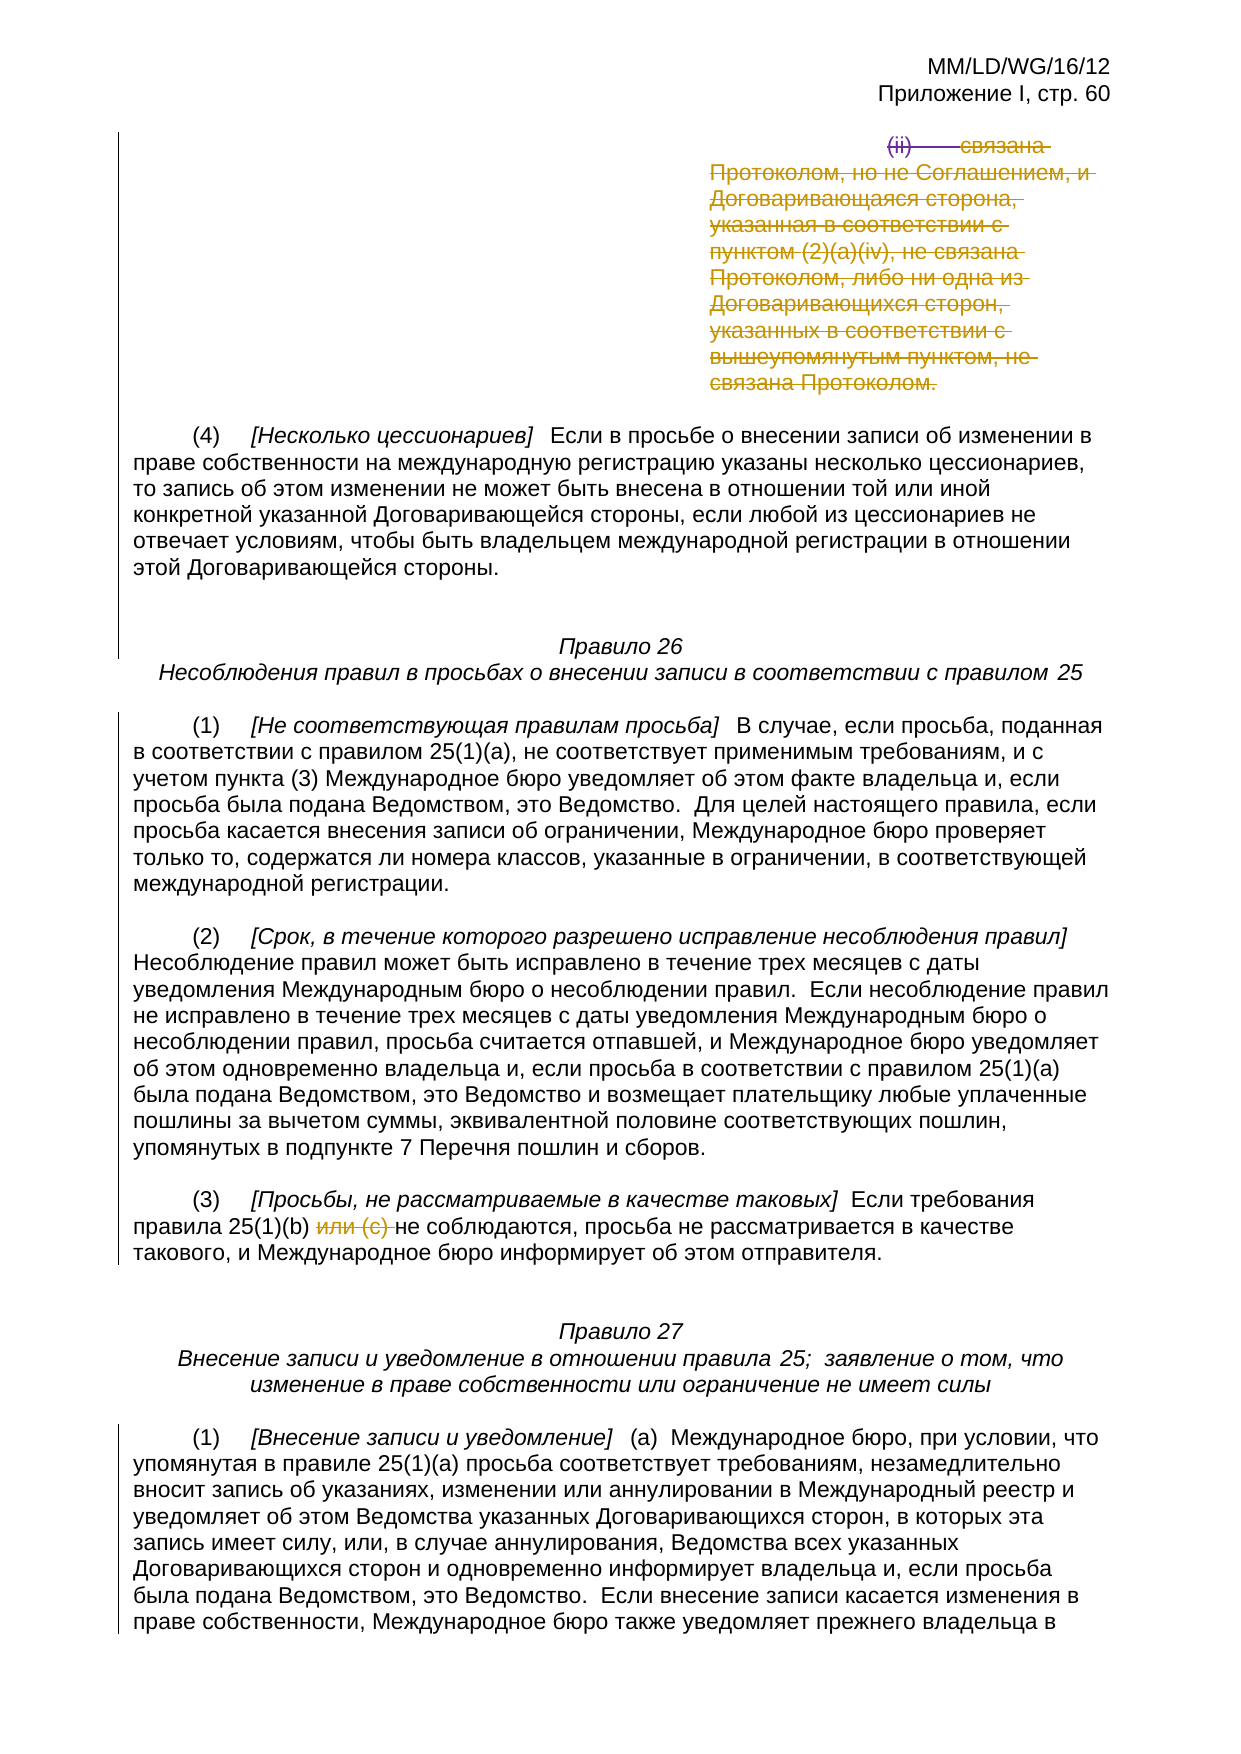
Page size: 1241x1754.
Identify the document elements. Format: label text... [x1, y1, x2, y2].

text (4) [Несколько цессионариев] Если в просьбе о внесении записи об изменении в праве собственности на международную регистрацию указаны несколько цессионариев, то запись об этом изменении не может быть внесена в отношении той или иной конкретной указанной Договаривающейся стороны, если любой из цессионариев не отвечает условиям, чтобы быть владельцем международной регистрации в отношении этой Договаривающейся стороны. [133, 422, 1110, 580]
text (3) [Просьбы, не рассматриваемые в качестве таковых] Если требования правила 25(1)(b) не соблюдаются, просьба не рассматривается в качестве такового, и Международное бюро информирует об этом отправителя. [133, 1186, 1110, 1265]
text Правило 27 [133, 1318, 1110, 1344]
text (1) [Не соответствующая правилам просьба] В случае, если просьба, поданная в соответствии с правилом 25(1)(а), не соответствует применимым требованиям, и с учетом пункта (3) Международное бюро уведомляет об этом факте владельца и, если просьба была подана Ведомством, это Ведомство. Для целей настоящего правила, если просьба касается внесения записи об ограничении, Международное бюро проверяет только то, содержатся ли номера классов, указанные в ограничении, в соответствующей международной регистрации. [133, 712, 1110, 896]
text (2) [Срок, в течение которого разрешено исправление несоблюдения правил] Несоблюдение правил может быть исправлено в течение трех месяцев с даты уведомления Международным бюро о несоблюдении правил. Если несоблюдение правил не исправлено в течение трех месяцев с даты уведомления Международным бюро о несоблюдении правил, просьба считается отпавшей, и Международное бюро уведомляет об этом одновременно владельца и, если просьба в соответствии с правилом 25(1)(а) была подана Ведомством, это Ведомство и возмещает плательщику любые уплаченные пошлины за вычетом суммы, эквивалентной половине соответствующих пошлин, упомянутых в подпункте 7 Перечня пошлин и сборов. [133, 923, 1110, 1160]
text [133, 1423, 1110, 1634]
text Внесение записи и уведомление в отношении правила 25; заявление о том, что изменение в праве собственности или ограничение не имеет силы [133, 1344, 1110, 1397]
text Несоблюдения правил в просьбах о внесении записи в соответствии с правилом 25 [133, 659, 1110, 686]
text Правило 26 [133, 633, 1110, 659]
